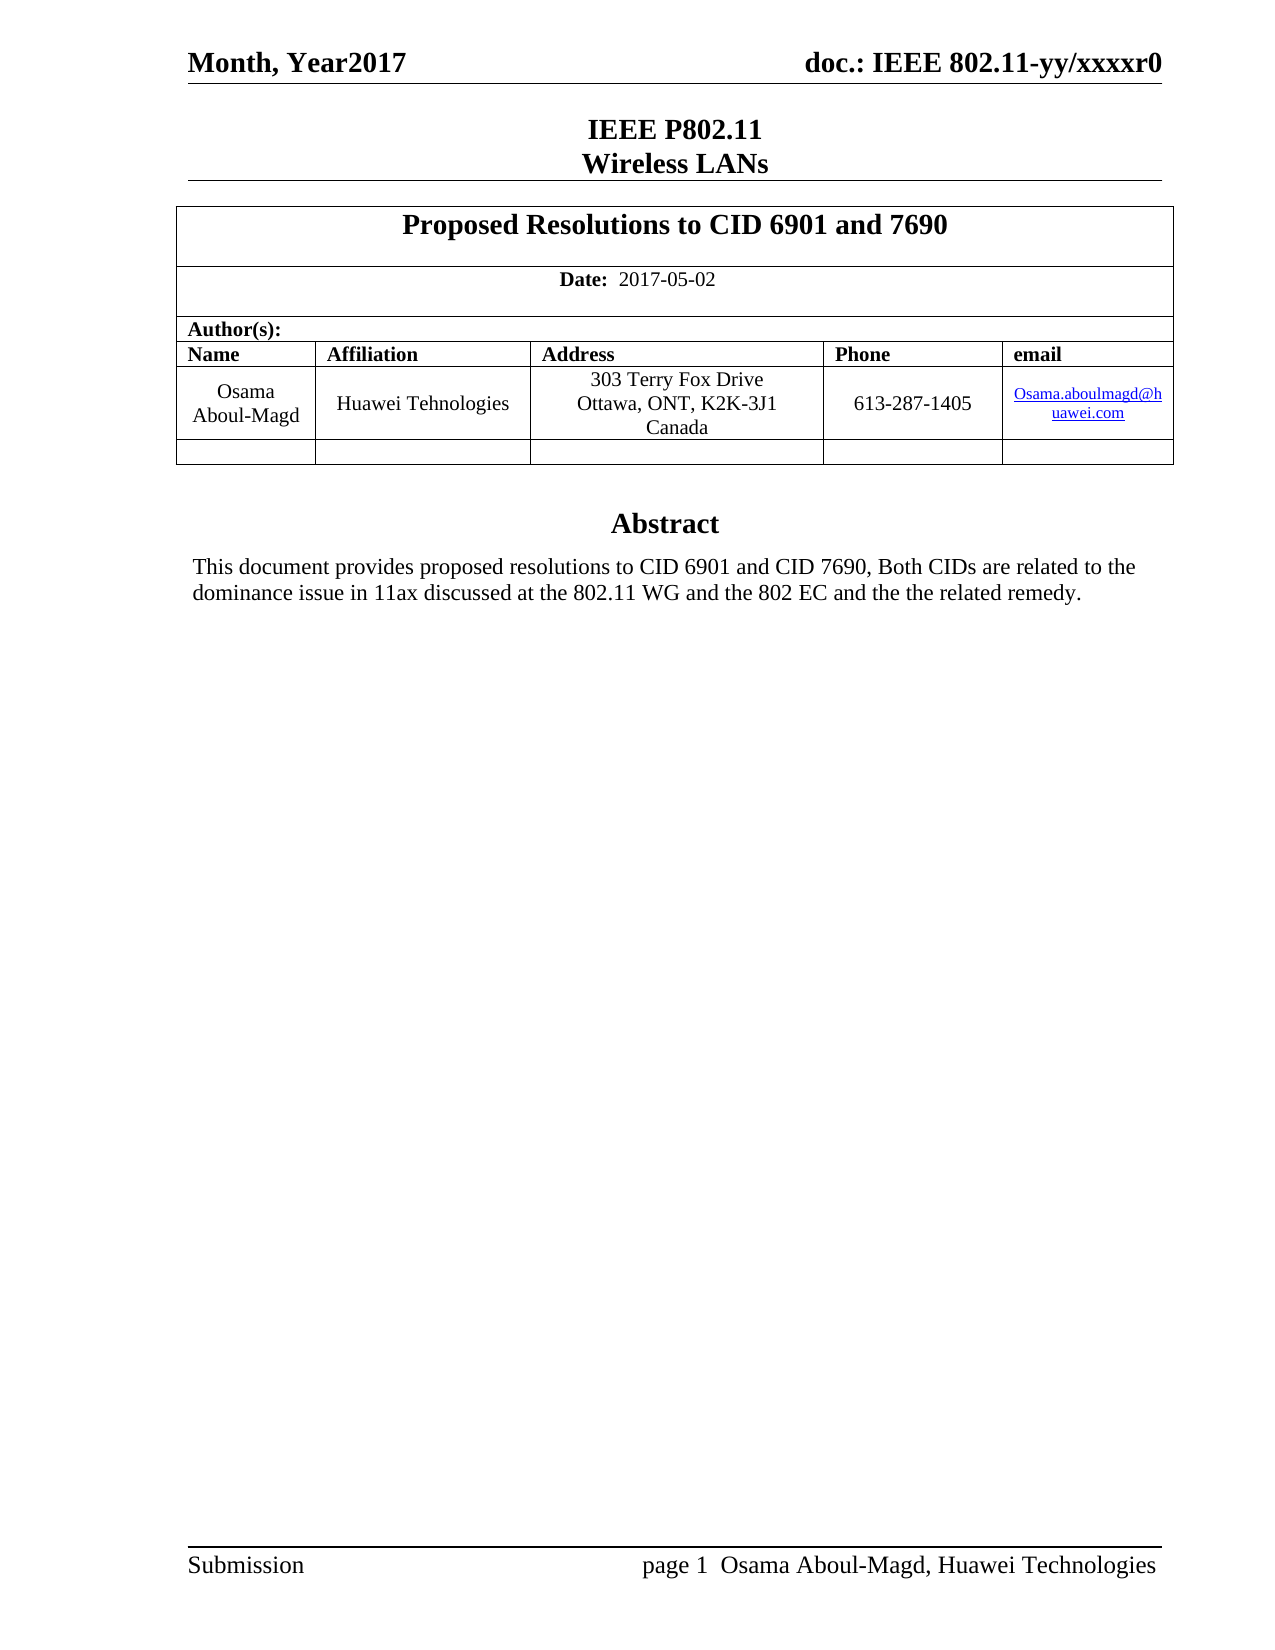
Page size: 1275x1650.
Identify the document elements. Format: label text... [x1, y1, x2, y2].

table_cell [316, 440, 530, 464]
table_cell Huawei Tehnologies [316, 367, 530, 439]
table_cell Address [531, 342, 823, 366]
text IEEE P802.11 Wireless LANs [187, 112, 1162, 181]
table_cell [177, 440, 315, 464]
table_cell 303 Terry Fox Drive Ottawa, ONT, K2K-3J1 Canada [531, 367, 823, 439]
table_cell Date: 2017-05-02 [177, 267, 1173, 316]
table_cell Affiliation [316, 342, 530, 366]
table_cell Osama.aboulmagd@huawei.com [1003, 367, 1173, 439]
table_cell email [1003, 342, 1173, 366]
table_cell [1003, 440, 1173, 464]
table_cell Name [177, 342, 315, 366]
table_header Proposed Resolutions to CID 6901 and 7690 [177, 207, 1173, 266]
table_cell 613-287-1405 [824, 367, 1002, 439]
table_cell Author(s): [177, 317, 1173, 341]
table_cell [531, 440, 823, 464]
table_cell Osama Aboul-Magd [177, 367, 315, 439]
table_cell [824, 440, 1002, 464]
table_cell Phone [824, 342, 1002, 366]
